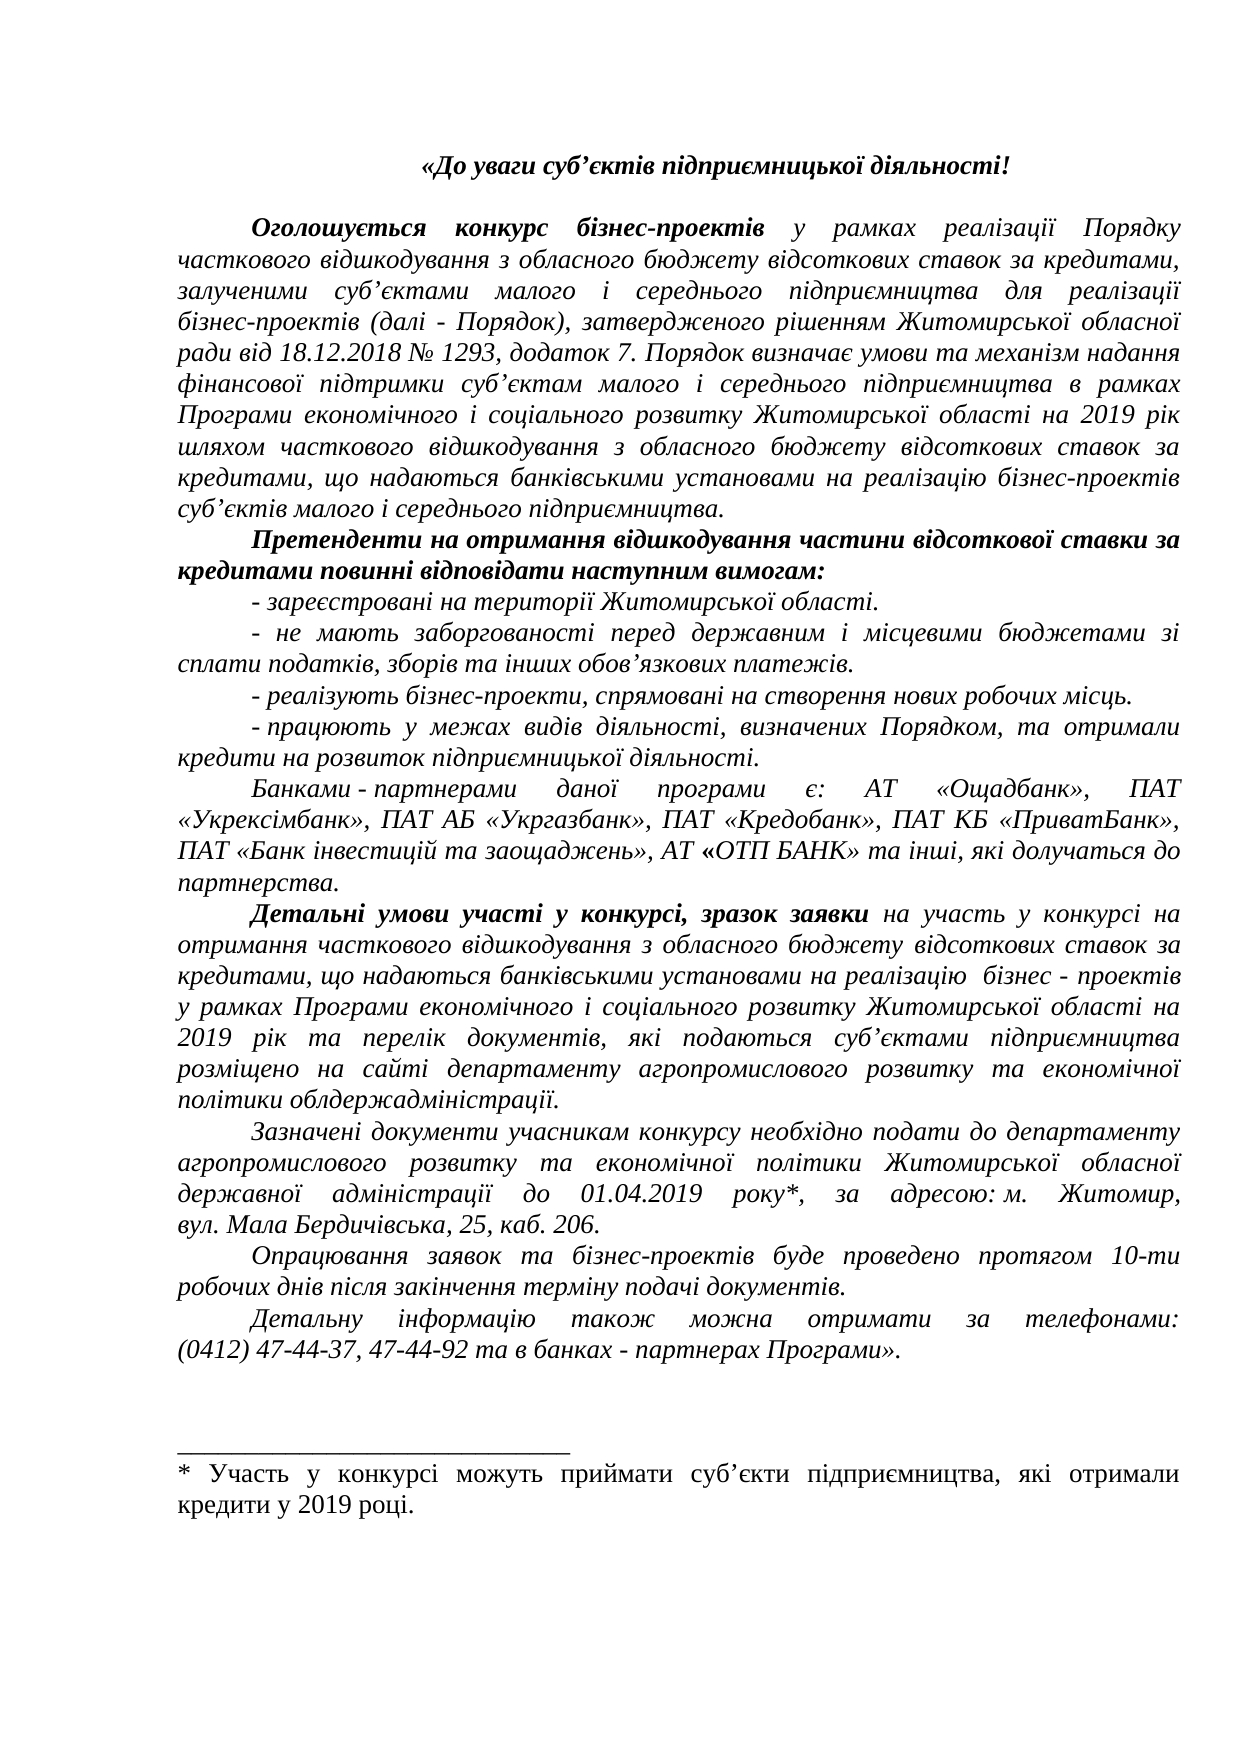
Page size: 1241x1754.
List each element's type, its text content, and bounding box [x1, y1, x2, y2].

text Опрацювання заявок та бізнес-проектів буде проведено протягом 10-ти робочих днів після закінчення терміну подачі документів. [177, 1239, 1181, 1302]
text - зареєстровані на території Житомирської області. [177, 585, 1181, 616]
text Зазначені документи учасникам конкурсу необхідно подати до департаменту агропромислового розвитку та економічної політики Житомирської обласної державної адміністрації до 01.04.2019 року*, за адресою: м. Житомир, вул. Мала Бердичівська, 25, каб. 206. [177, 1115, 1181, 1239]
text _____________________________ [177, 1426, 1181, 1457]
text - реалізують бізнес-проекти, спрямовані на створення нових робочих місць. [177, 679, 1181, 710]
text Детальну інформацію також можна отримати за телефонами: (0412) 47-44-37, 47-44-92 та в банках - партнерах Програми». [177, 1302, 1181, 1364]
text «До уваги суб’єктів підприємницької діяльності! [177, 149, 1181, 180]
text - не мають заборгованості перед державним і місцевими бюджетами зі сплати податків, зборів та інших обов’язкових платежів. [177, 616, 1181, 679]
text Детальні умови участі у конкурсі, зразок заявки на участь у конкурсі на отримання часткового відшкодування з обласного бюджету відсоткових ставок за кредитами, що надаються банківськими установами на реалізацію бізнес - проектів у рамках Програми економічного і соціального розвитку Житомирської області на 2019 рік та перелік документів, які подаються суб’єктами підприємництва розміщено на сайті департаменту агропромислового розвитку та економічної політики облдержадміністрації. [177, 897, 1181, 1115]
text Оголошується конкурс бізнес-проектів у рамках реалізації Порядку часткового відшкодування з обласного бюджету відсоткових ставок за кредитами, залученими суб’єктами малого і середнього підприємництва для реалізації бізнес-проектів (далі - Порядок), затвердженого рішенням Житомирської обласної ради від 18.12.2018 № 1293, додаток 7. Порядок визначає умови та механізм надання фінансової підтримки суб’єктам малого і середнього підприємництва в рамках Програми економічного і соціального розвитку Житомирської області на 2019 рік шляхом часткового відшкодування з обласного бюджету відсоткових ставок за кредитами, що надаються банківськими установами на реалізацію бізнес-проектів суб’єктів малого і середнього підприємництва. [177, 212, 1181, 523]
text Банками - партнерами даної програми є: АТ «Ощадбанк», ПАТ «Укрексімбанк», ПАТ АБ «Укргазбанк», ПАТ «Кредобанк», ПАТ КБ «ПриватБанк», ПАТ «Банк інвестицій та заощаджень», АТ «ОТП БАНК» та інші, які долучаться до партнерства. [177, 772, 1181, 897]
text * Участь у конкурсі можуть приймати суб’єкти підприємництва, які отримали кредити у 2019 році. [177, 1457, 1181, 1520]
text - працюють у межах видів діяльності, визначених Порядком, та отримали кредити на розвиток підприємницької діяльності. [177, 710, 1181, 772]
text Претенденти на отримання відшкодування частини відсоткової ставки за кредитами повинні відповідати наступним вимогам: [177, 523, 1181, 585]
